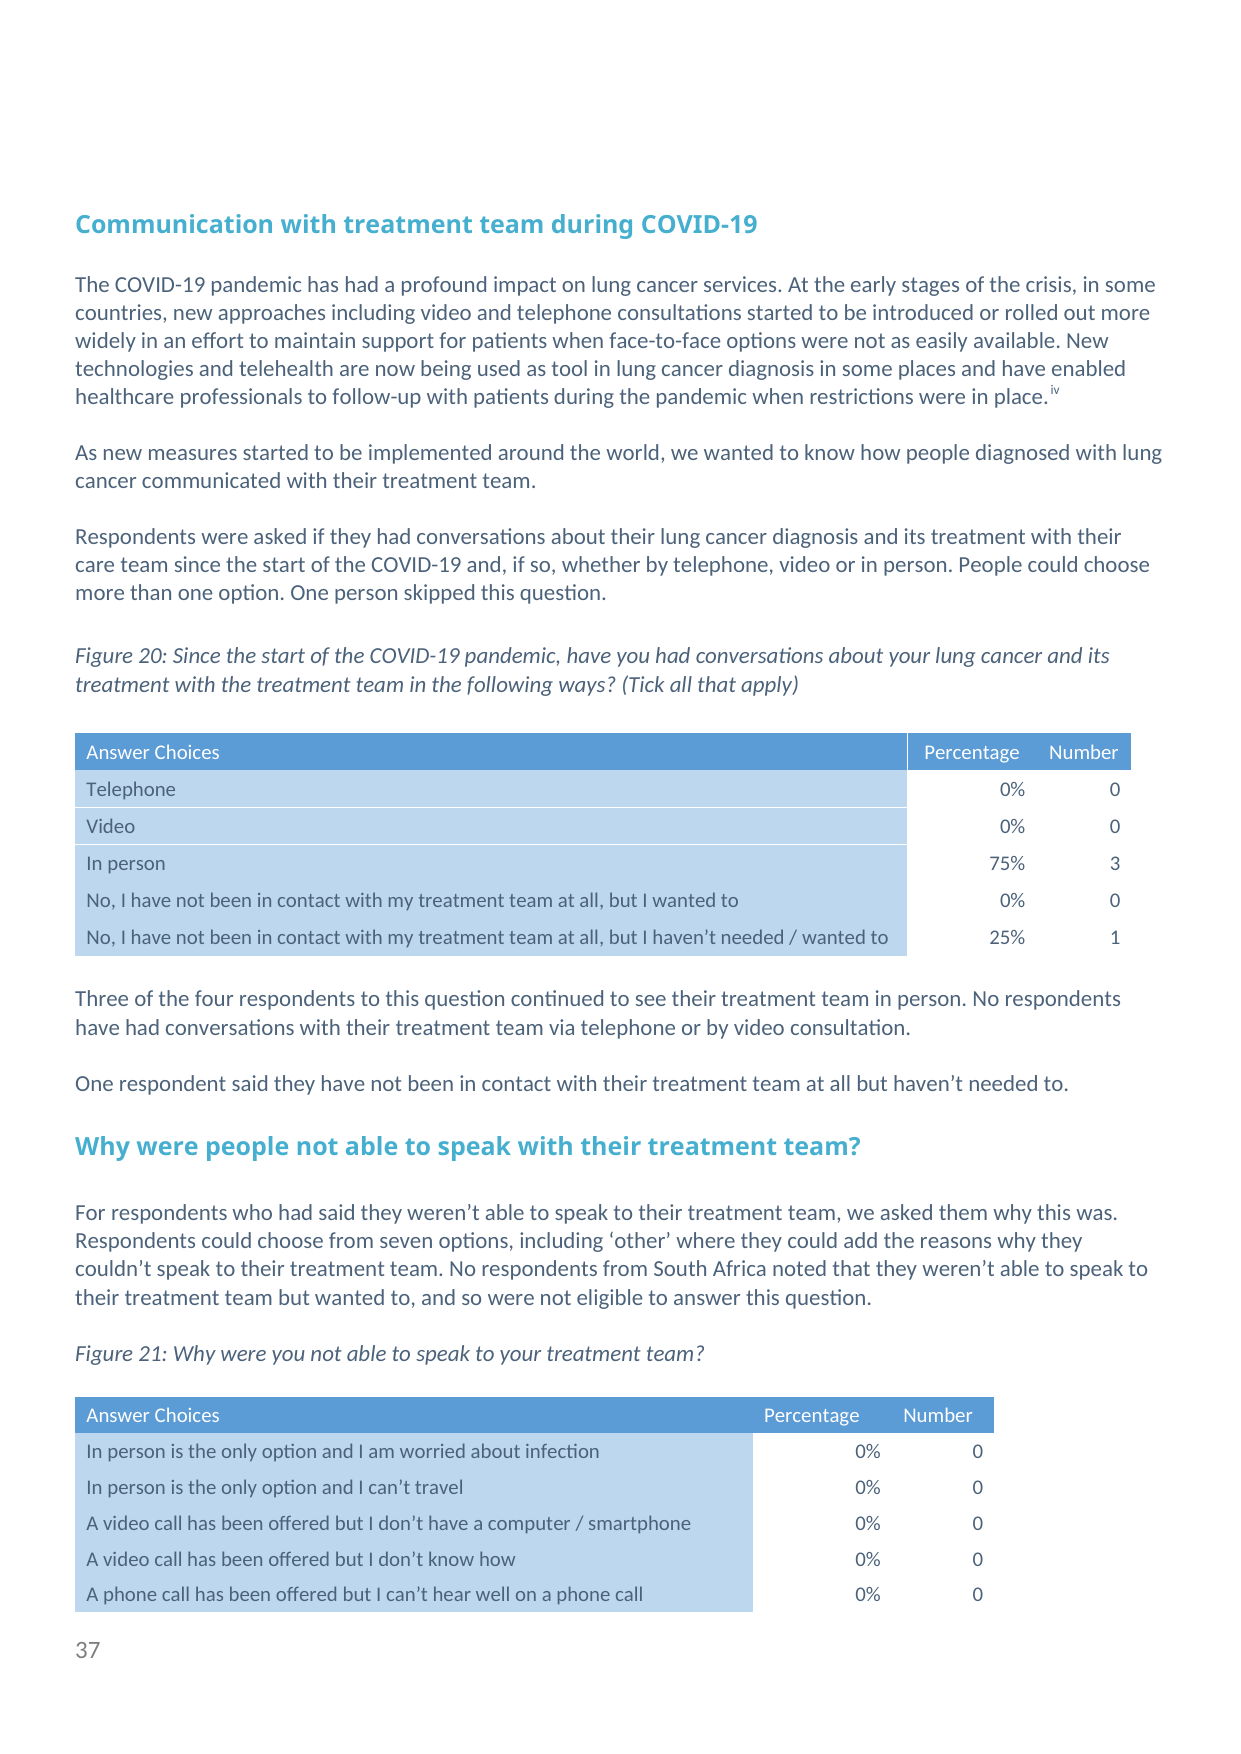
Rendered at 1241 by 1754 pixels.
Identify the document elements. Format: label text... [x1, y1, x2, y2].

text The COVID-19 pandemic has had a profound impact on lung cancer services. At the early stages of the crisis, in some countries, new approaches including video and telephone consultations started to be introduced or rolled out more widely in an effort to maintain support for patients when face-to-face options were not as easily available. New technologies and telehealth are now being used as tool in lung cancer diagnosis in some places and have enabled healthcare professionals to follow-up with patients during the pandemic when restrictions were in place. [75, 270, 1165, 410]
table_header Number [892, 1397, 994, 1433]
table_cell 0% [908, 882, 1036, 919]
table_cell 0% [908, 770, 1036, 807]
table_cell In person is the only option and I can’t travel [75, 1469, 753, 1505]
table_header Answer Choices [75, 733, 907, 770]
table_header Percentage [908, 733, 1036, 770]
text Figure 20: Since the start of the COVID-19 pandemic, have you had conversations about your lung cancer and its treatment with the treatment team in the following ways? (Tick all that apply) [75, 642, 1165, 698]
table_cell 0% [753, 1469, 892, 1505]
table_cell 0 [1036, 808, 1131, 844]
table_header Answer Choices [75, 1397, 753, 1433]
table_cell 0 [892, 1433, 994, 1469]
text Respondents were asked if they had conversations about their lung cancer diagnosis and its treatment with their care team since the start of the COVID-19 and, if so, whether by telephone, video or in person. People could choose more than one option. One person skipped this question. [75, 522, 1165, 606]
table_cell 0 [1036, 770, 1131, 807]
table_cell Video [75, 808, 907, 844]
table_cell 0% [753, 1433, 892, 1469]
table_cell 0 [1036, 882, 1131, 919]
table_cell In person [75, 845, 907, 882]
text Three of the four respondents to this question continued to see their treatment team in person. No respondents have had conversations with their treatment team via telephone or by video consultation. [75, 984, 1165, 1041]
table_cell A video call has been offered but I don’t know how [75, 1541, 753, 1576]
text One respondent said they have not been in contact with their treatment team at all but haven’t needed to. [75, 1069, 1165, 1097]
table_cell 0% [753, 1541, 892, 1576]
text For respondents who had said they weren’t able to speak to their treatment team, we asked them why this was. Respondents could choose from seven options, including ‘other’ where they could add the reasons why they couldn’t speak to their treatment team. No respondents from South Africa noted that they weren’t able to speak to their treatment team but wanted to, and so were not eligible to answer this question. [75, 1198, 1165, 1311]
table_cell 1 [1036, 919, 1131, 956]
table_header Percentage [753, 1397, 892, 1433]
table_cell 0 [892, 1541, 994, 1576]
table_cell Telephone [75, 770, 907, 807]
table_cell 0 [892, 1576, 994, 1612]
table_cell 75% [908, 845, 1036, 882]
subtitle Why were people not able to speak with their treatment team? [75, 1129, 1165, 1163]
table_cell No, I have not been in contact with my treatment team at all, but I haven’t needed / wanted to [75, 919, 907, 956]
table_cell In person is the only option and I am worried about infection [75, 1433, 753, 1469]
table_cell 0% [908, 808, 1036, 844]
table_cell 0% [753, 1576, 892, 1612]
table_cell 0 [892, 1505, 994, 1541]
table_cell A video call has been offered but I don’t have a computer / smartphone [75, 1505, 753, 1541]
table_header Number [1036, 733, 1131, 770]
text As new measures started to be implemented around the world, we wanted to know how people diagnosed with lung cancer communicated with their treatment team. [75, 438, 1165, 494]
table_cell 0% [753, 1505, 892, 1541]
text Figure 21: Why were you not able to speak to your treatment team? [75, 1339, 1165, 1367]
subtitle Communication with treatment team during COVID-19 [75, 207, 1165, 241]
table_cell A phone call has been offered but I can’t hear well on a phone call [75, 1576, 753, 1612]
table_cell 3 [1036, 845, 1131, 882]
table_cell No, I have not been in contact with my treatment team at all, but I wanted to [75, 882, 907, 919]
table_cell 0 [892, 1469, 994, 1505]
table_cell 25% [908, 919, 1036, 956]
